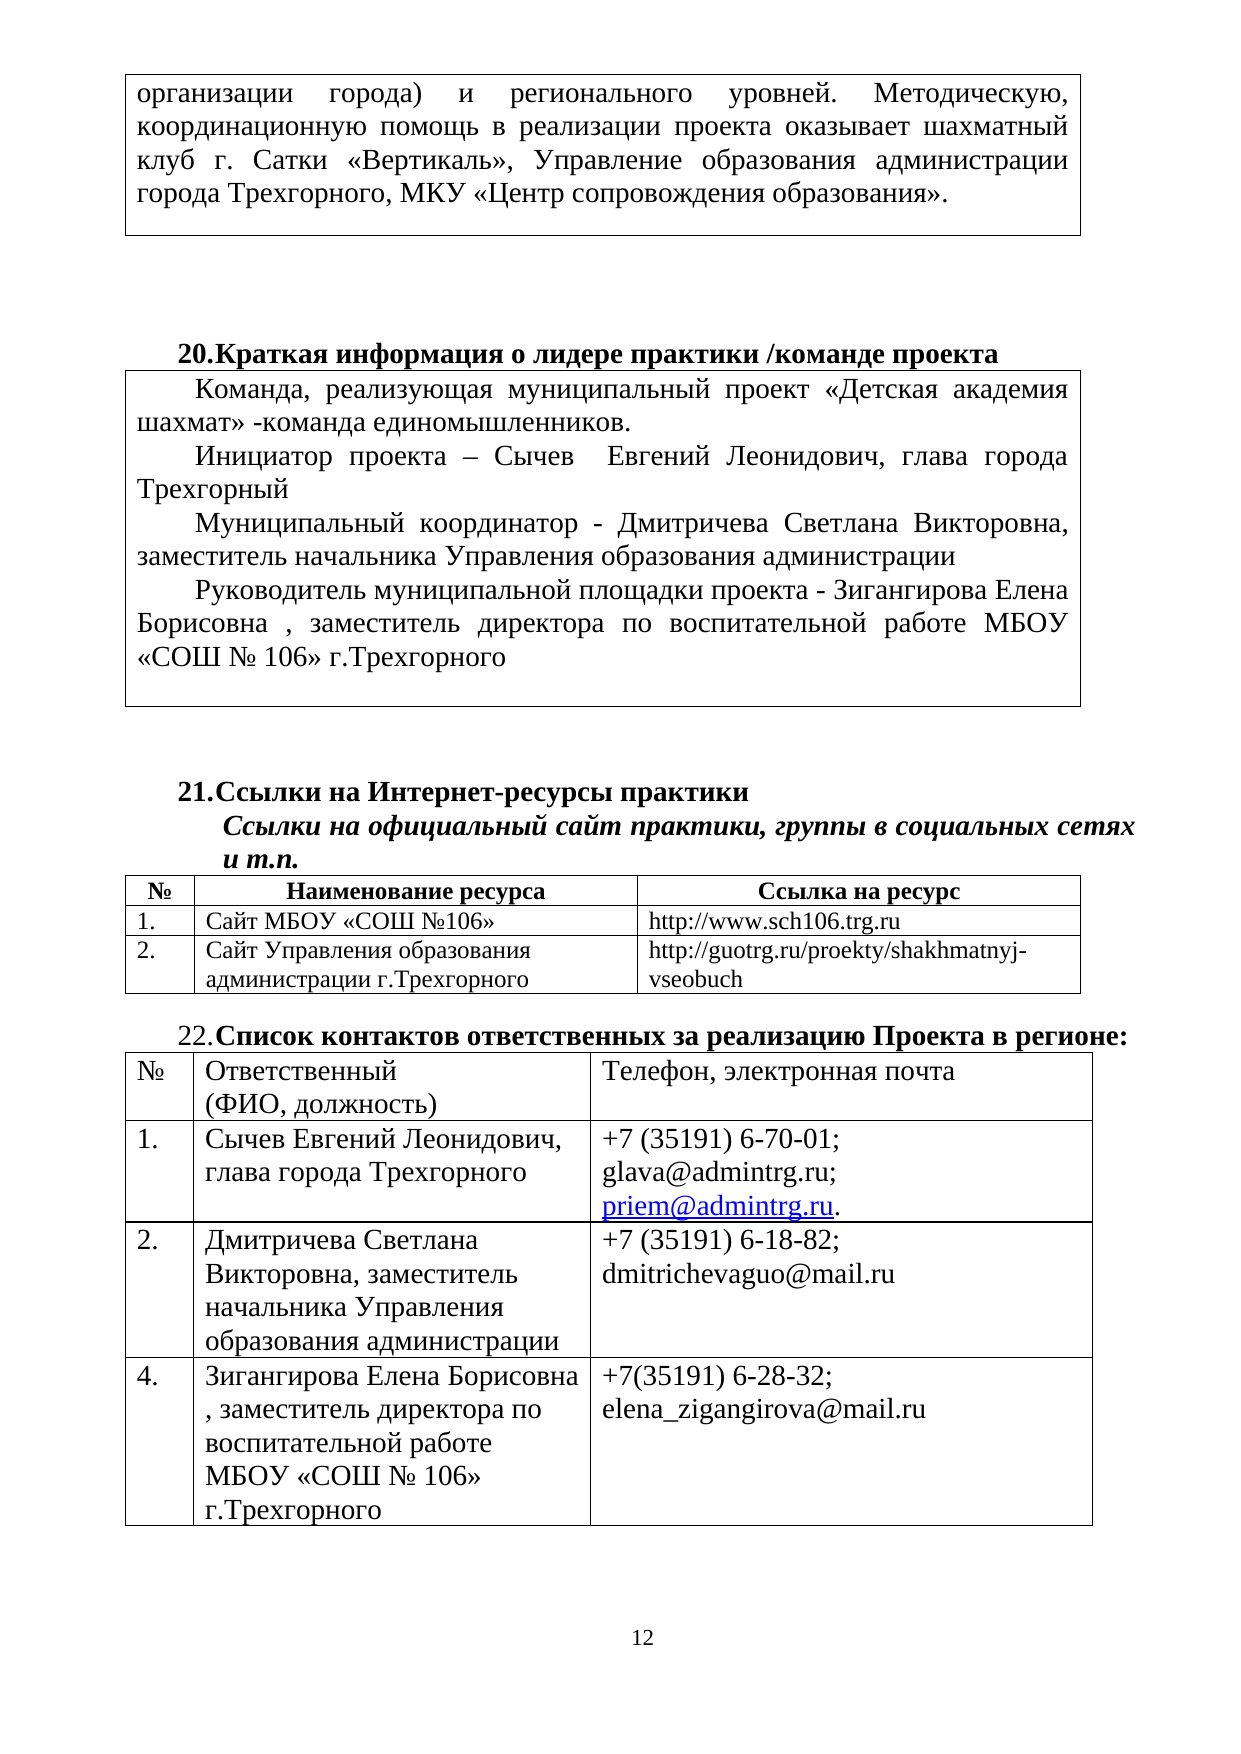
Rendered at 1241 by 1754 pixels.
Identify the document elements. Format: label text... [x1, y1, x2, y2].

table_header № [126, 876, 194, 905]
table_cell Дмитричева Светлана Викторовна, заместитель начальника Управления образования администрации [194, 1223, 590, 1357]
table_header Команда, реализующая муниципальный проект «Детская академия шахмат» -команда единомышленников. Инициатор проекта – Сычев Евгений Леонидович, глава города Трехгорный Муниципальный координатор - Дмитричева Светлана Викторовна, заместитель начальника Управления образования администрации Руководитель муниципальной площадки проекта - Зигангирова Елена Борисовна , заместитель директора по воспитательной работе МБОУ «СОШ № 106» г.Трехгорного [126, 371, 1080, 706]
table_header № [126, 1053, 193, 1120]
table_cell 1. [126, 1121, 193, 1221]
table_cell http://guotrg.ru/proekty/shakhmatnyj-vseobuch [638, 936, 1080, 993]
table_header Ответственный (ФИО, должность) [194, 1053, 590, 1120]
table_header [126, 75, 1080, 234]
table_cell [126, 906, 194, 934]
table_cell [126, 936, 194, 993]
table_cell 4. [126, 1358, 193, 1525]
table_cell Сайт МБОУ «СОШ №106» [195, 906, 637, 934]
table_cell Сычев Евгений Леонидович, глава города Трехгорного [194, 1121, 590, 1221]
table_cell Сайт Управления образования администрации г.Трехгорного [195, 936, 637, 993]
text Ссылки на официальный сайт практики, группы в социальных сетях и т.п. [223, 808, 1137, 875]
table_cell 2. [126, 1223, 193, 1357]
list Список контактов ответственных за реализацию Проекта в регионе: [177, 1018, 1137, 1052]
list Краткая информация о лидере практики /команде проекта [177, 336, 1137, 370]
table_header Ссылка на ресурс [638, 876, 1080, 905]
table_cell +7(35191) 6-28-32; elena_zigangirova@mail.ru [591, 1358, 1092, 1525]
table_header Наименование ресурса [195, 876, 637, 905]
table_cell Зигангирова Елена Борисовна , заместитель директора по воспитательной работе МБОУ «СОШ № 106» г.Трехгорного [194, 1358, 590, 1525]
table_cell http://www.sch106.trg.ru [638, 906, 1080, 934]
list Ссылки на Интернет-ресурсы практики [177, 774, 1137, 808]
table_cell +7 (35191) 6-70-01; glava@admintrg.ru; priem@admintrg.ru. [591, 1121, 1092, 1221]
table_cell +7 (35191) 6-18-82; dmitrichevaguo@mail.ru [591, 1223, 1092, 1357]
table_header Телефон, электронная почта [591, 1053, 1092, 1120]
